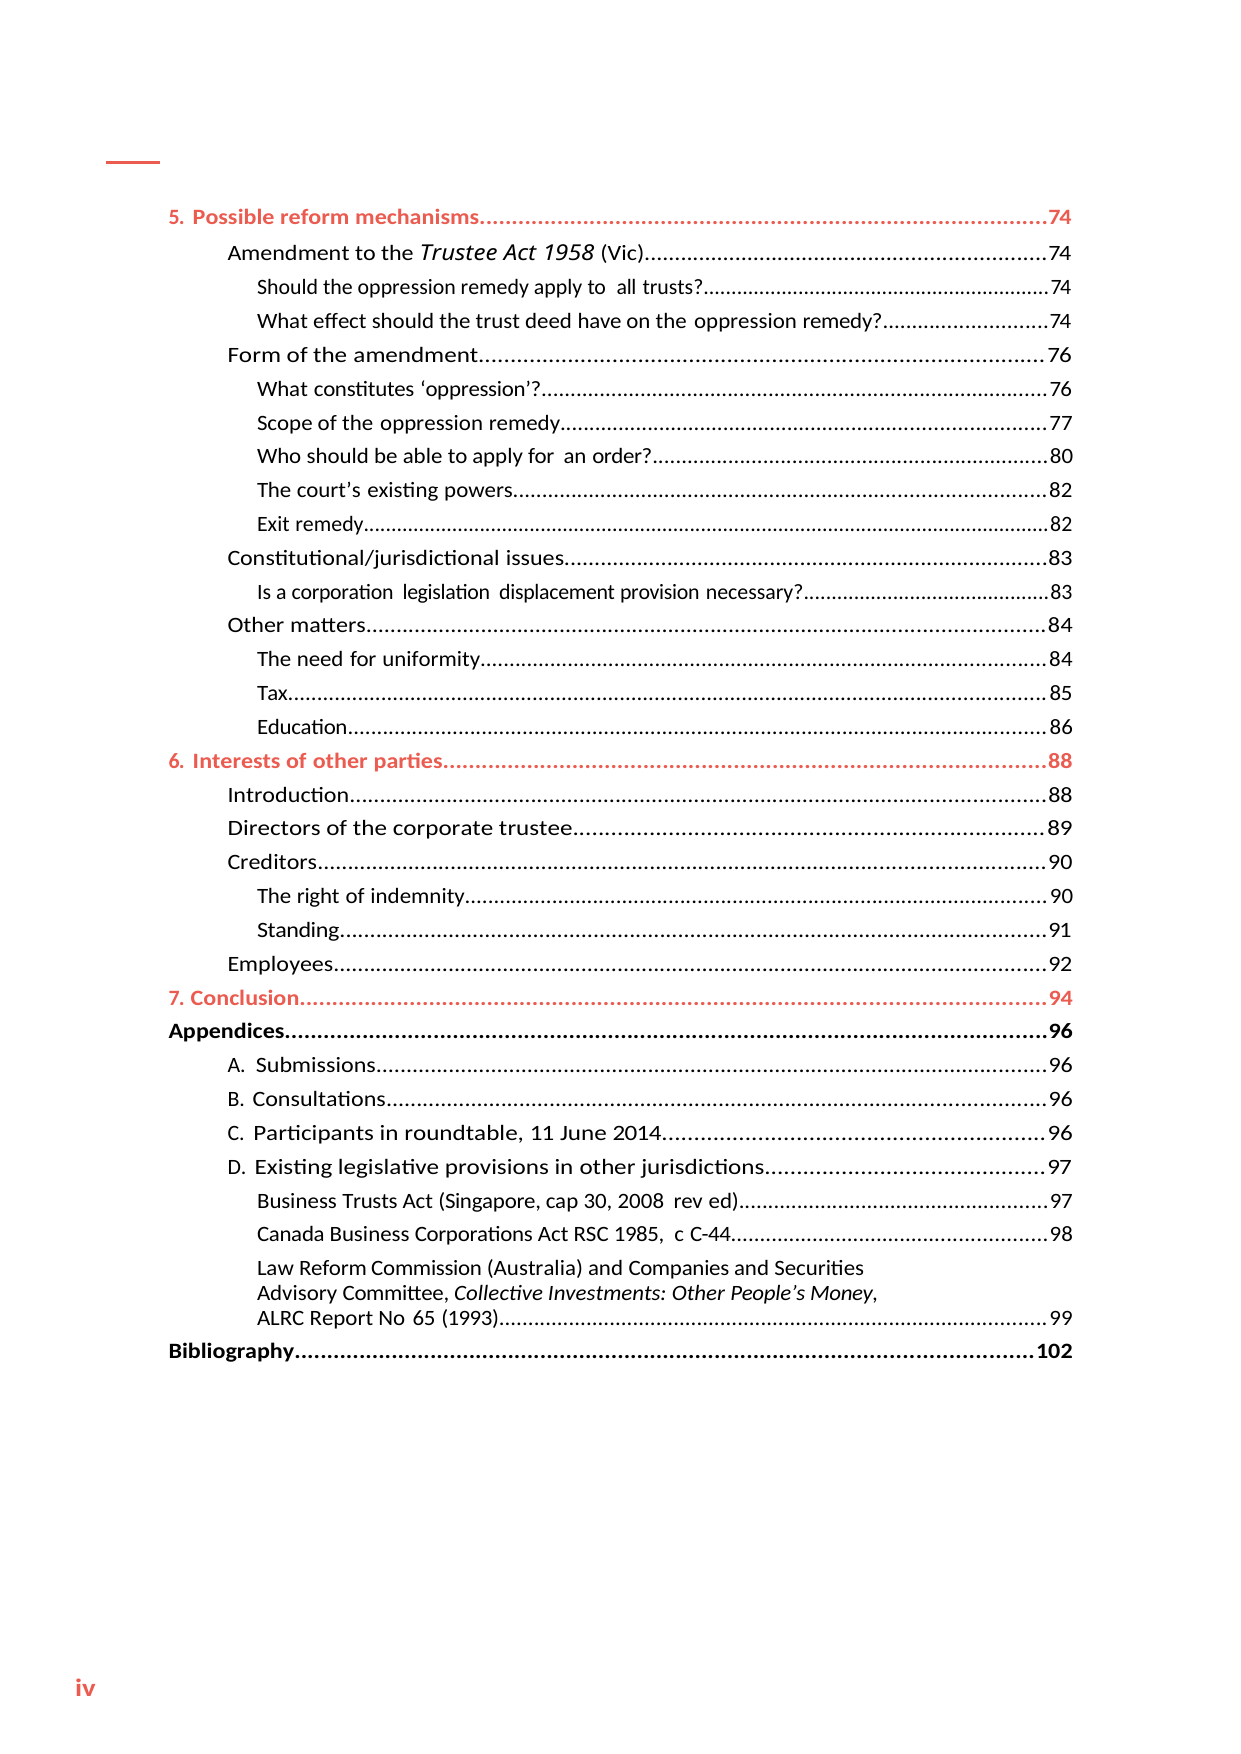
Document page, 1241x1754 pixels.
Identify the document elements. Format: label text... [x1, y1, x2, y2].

list Existing legislative provisions in other jurisdictions 97 [227, 1153, 1240, 1179]
text Is a corporation legislation displacement provision necessary? 83 [257, 578, 1240, 604]
text Other matters 84 [227, 612, 1240, 638]
text Employees 92 [227, 950, 1240, 977]
text Form of the amendment 76 [227, 341, 1240, 368]
text Scope of the oppression remedy 77 [257, 409, 1240, 435]
text The court’s existing powers 82 [257, 476, 1240, 503]
text Constitutional/jurisdictional issues 83 [227, 544, 1240, 571]
text Business Trusts Act (Singapore, cap 30, 2008 rev ed) 97 [257, 1187, 1240, 1213]
text Education 86 [257, 713, 1240, 740]
list Consultations 96 [227, 1085, 1240, 1112]
text Amendment to the Trustee Act 1958 (Vic) 74 [227, 236, 1240, 266]
text Tax 85 [257, 679, 1240, 706]
list Possible reform mechanisms 74 [168, 203, 1240, 229]
text Law Reform Commission (Australia) and Companies and Securities Advisory Committee, Collective Investments: Other People’s Money, [257, 1256, 903, 1305]
text Directors of the corporate trustee 89 [227, 814, 1240, 841]
text Appendices 96 [168, 1018, 1240, 1044]
text Introduction 88 [227, 781, 1240, 807]
list Submissions 96 [227, 1051, 1240, 1078]
text Bibliography 102 [168, 1338, 1240, 1364]
list Interests of other parties 88 [168, 747, 1240, 774]
text Standing 91 [257, 916, 1240, 943]
text Canada Business Corporations Act RSC 1985, c C-44 98 [257, 1221, 1240, 1247]
text Exit remedy 82 [257, 510, 1240, 537]
text The right of indemnity 90 [257, 882, 1240, 909]
text What effect should the trust deed have on the oppression remedy? 74 [257, 307, 1240, 334]
text ALRC Report No 65 (1993) 99 [257, 1305, 1240, 1331]
text Should the oppression remedy apply to all trusts? 74 [257, 273, 1240, 300]
list Participants in roundtable, 11 June 2014 96 [227, 1119, 1240, 1146]
text The need for uniformity 84 [257, 646, 1240, 672]
list Conclusion 94 [168, 984, 1240, 1010]
text Creditors 90 [227, 848, 1240, 875]
text What constitutes ‘oppression’? 76 [257, 375, 1240, 402]
text Who should be able to apply for an order? 80 [257, 442, 1240, 469]
text iv [75, 1673, 1240, 1703]
